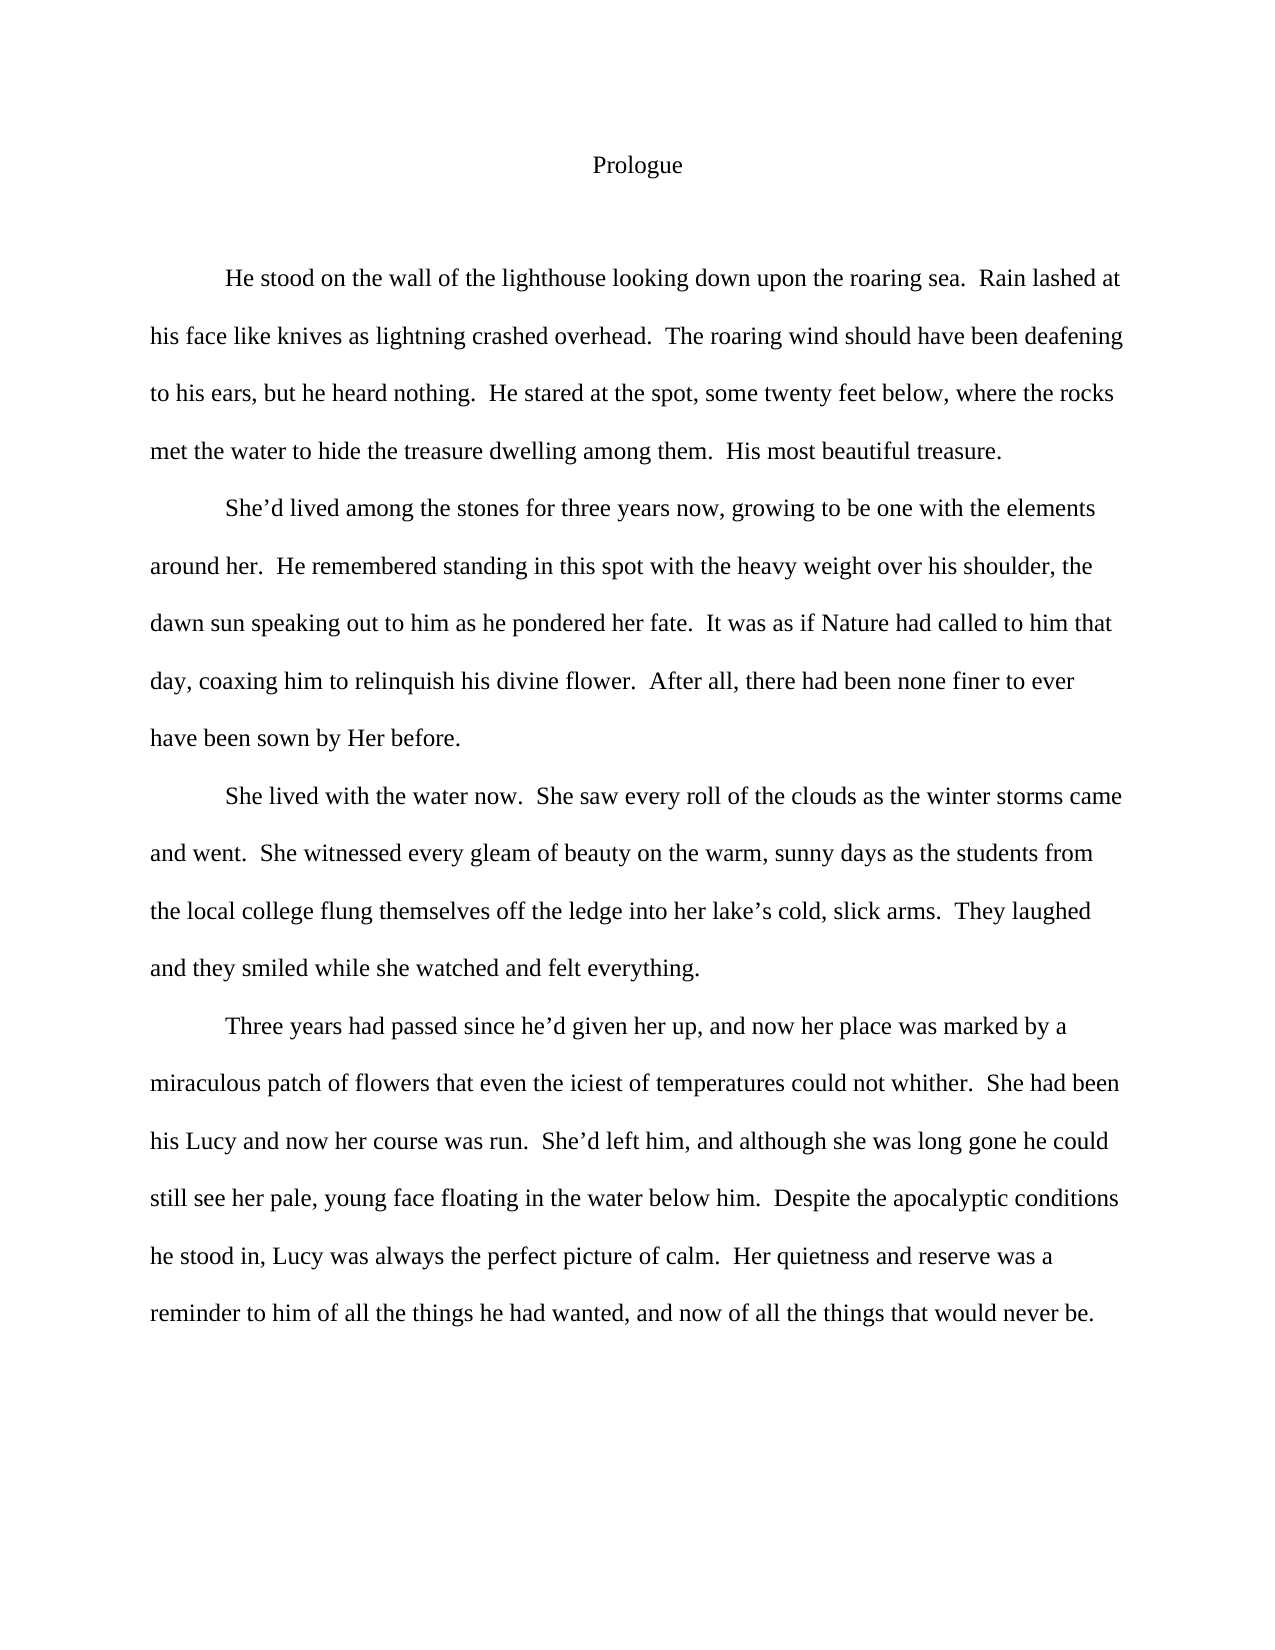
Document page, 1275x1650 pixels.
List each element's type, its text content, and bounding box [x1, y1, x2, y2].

text She lived with the water now. She saw every roll of the clouds as the winter storms came and went. She witnessed every gleam of beauty on the warm, sunny days as the students from the local college flung themselves off the ledge into her lake’s cold, slick arms. They laughed and they smiled while she watched and felt everything. [150, 781, 1125, 982]
text He stood on the wall of the lighthouse looking down upon the roaring sea. Rain lashed at his face like knives as lightning crashed overhead. The roaring wind should have been deafening to his ears, but he heard nothing. He stared at the spot, some twenty feet below, where the rocks met the water to hide the treasure dwelling among them. His most beautiful treasure. [150, 263, 1125, 465]
text She’d lived among the stones for three years now, growing to be one with the elements around her. He remembered standing in this spot with the heavy weight over his shoulder, the dawn sun speaking out to him as he pondered her fate. It was as if Nature had called to him that day, coaxing him to relinquish his divine flower. After all, there had been none finer to ever have been sown by Her before. [150, 493, 1125, 752]
text Prologue [150, 150, 1125, 179]
text Three years had passed since he’d given her up, and now her place was marked by a miraculous patch of flowers that even the iciest of temperatures could not whither. She had been his Lucy and now her course was run. She’d left him, and although she was long gone he could still see her pale, young face floating in the water below him. Despite the apocalyptic conditions he stood in, Lucy was always the perfect picture of calm. Her quietness and reserve was a reminder to him of all the things he had wanted, and now of all the things that would never be. [150, 1011, 1125, 1327]
